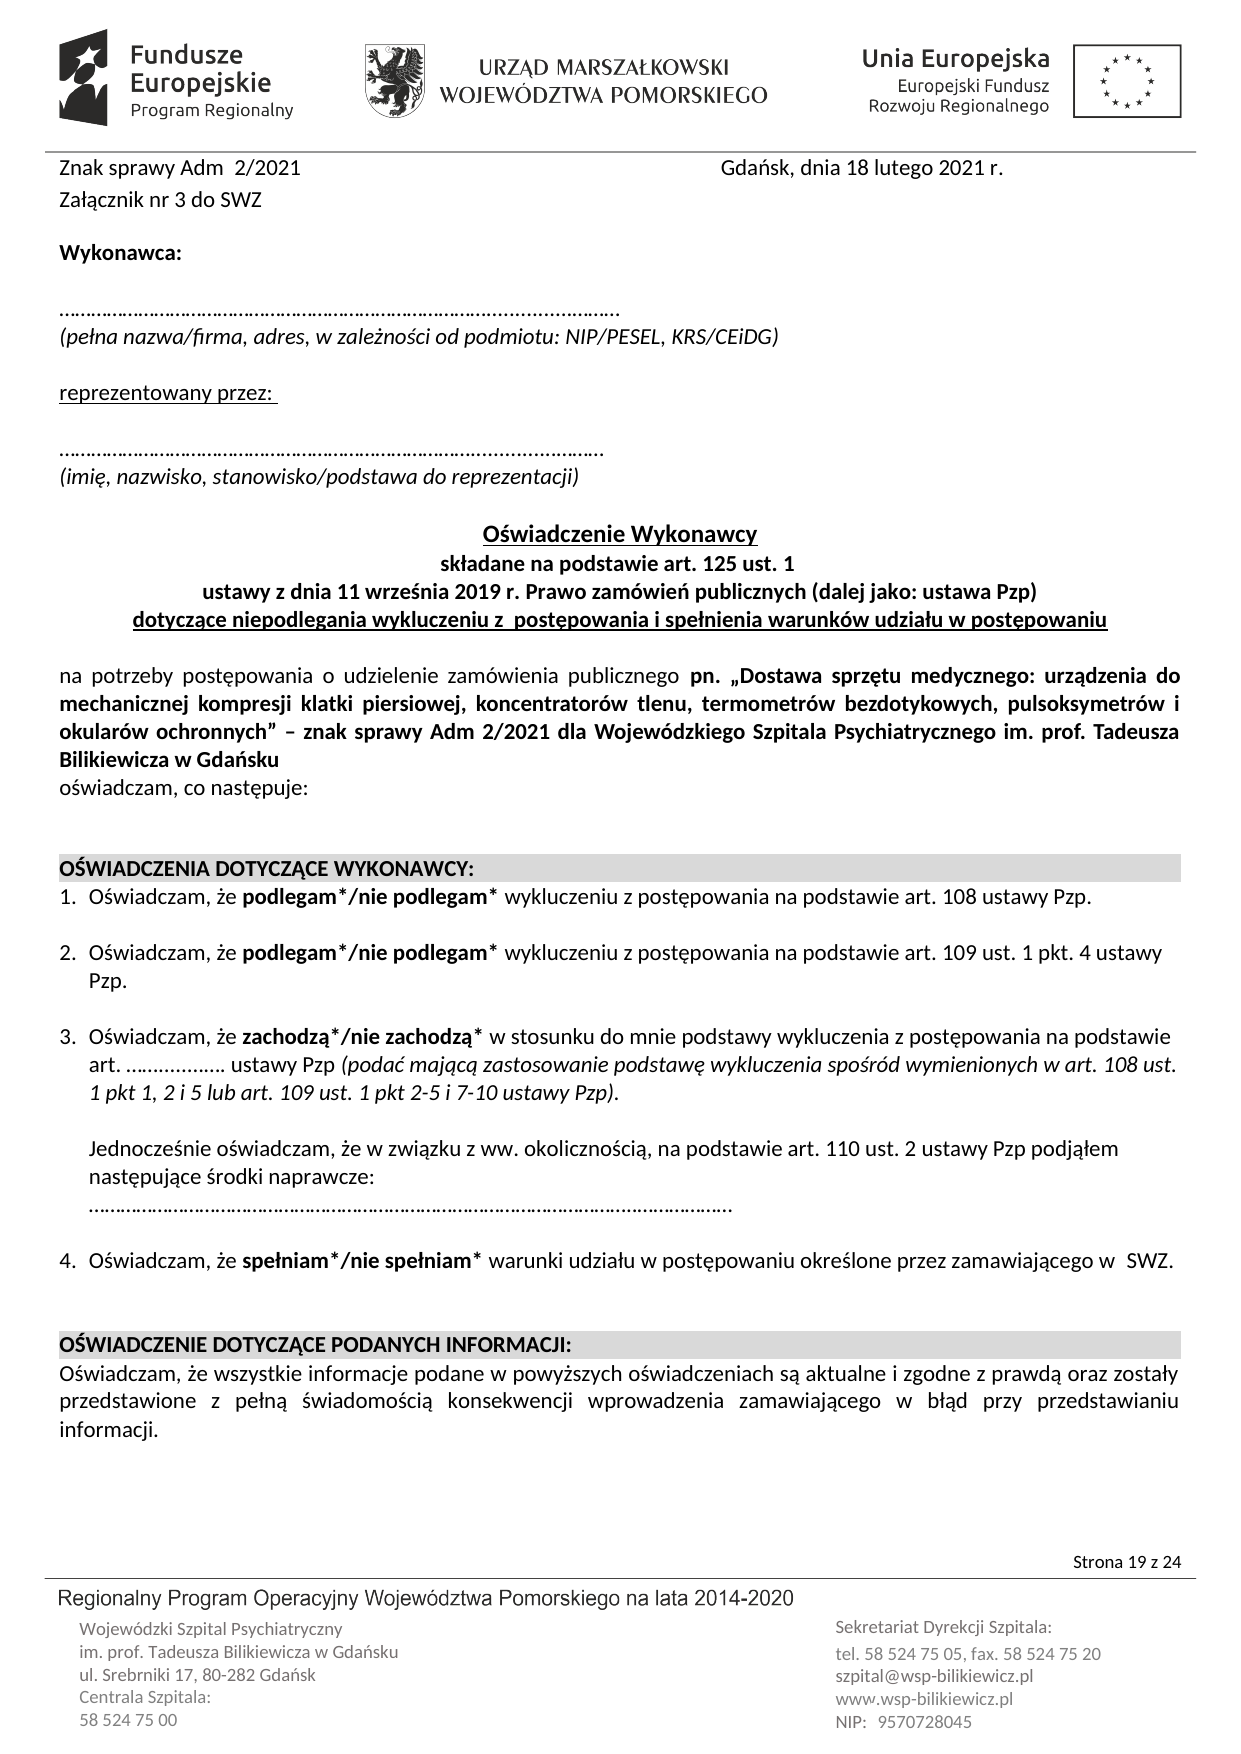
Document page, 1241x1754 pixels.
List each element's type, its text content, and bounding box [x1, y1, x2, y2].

text Załącznik nr 3 do SWZ [59, 185, 1181, 213]
text (pełna nazwa/firma, adres, w zależności od podmiotu: NIP/PESEL, KRS/CEiDG) [59, 322, 1181, 350]
text Wykonawca: [59, 238, 1181, 266]
text reprezentowany przez: [59, 378, 1181, 406]
text (imię, nazwisko, stanowisko/podstawa do reprezentacji) [59, 462, 1181, 491]
text OŚWIADCZENIA DOTYCZĄCE WYKONAWCY: [59, 854, 1181, 882]
text Jednocześnie oświadczam, że w związku z ww. okolicznością, na podstawie art. 110 ust. 2 ustawy Pzp podjąłem następujące środki naprawcze: [89, 1134, 1181, 1191]
picture [45, 28, 1197, 153]
text OŚWIADCZENIE DOTYCZĄCE PODANYCH INFORMACJI: [59, 1331, 1181, 1359]
subtitle na potrzeby postępowania o udzielenie zamówienia publicznego pn. „Dostawa sprzętu medycznego: urządzenia do mechanicznej kompresji klatki piersiowej, koncentratorów tlenu, termometrów bezdotykowych, pulsoksymetrów i okularów ochronnych” – znak sprawy Adm 2/2021 dla Wojewódzkiego Szpitala Psychiatrycznego im. prof. Tadeusza Bilikiewicza w Gdańsku [59, 661, 1181, 773]
text Oświadczenie Wykonawcy [59, 518, 1181, 549]
picture [44, 1578, 1197, 1610]
text składane na podstawie art. 125 ust. 1 ustawy z dnia 11 września 2019 r. Prawo zamówień publicznych (dalej jako: ustawa Pzp) [59, 549, 1181, 605]
list Oświadczam, że spełniam*/nie spełniam* warunki udziału w postępowaniu określone przez zamawiającego w SWZ. [59, 1247, 1181, 1274]
list Oświadczam, że podlegam*/nie podlegam* wykluczeniu z postępowania na podstawie art. 108 ustawy Pzp. [59, 882, 1181, 910]
text oświadczam, co następuje: [59, 773, 1181, 801]
text …………………………………………………………………………………………..……………… [89, 1191, 1181, 1218]
list Oświadczam, że zachodzą*/nie zachodzą* w stosunku do mnie podstawy wykluczenia z postępowania na podstawie art. ……........…. ustawy Pzp (podać mającą zastosowanie podstawę wykluczenia spośród wymienionych w art. 108 ust. 1 pkt 1, 2 i 5 lub art. 109 ust. 1 pkt 2-5 i 7-10 ustawy Pzp). [59, 1022, 1181, 1106]
text ……………………………………………………………………...............……… [59, 434, 1181, 462]
text dotyczące niepodlegania wykluczeniu z postępowania i spełnienia warunków udziału w postępowaniu [59, 605, 1181, 633]
text ………………………………………………………………………...............……… [59, 294, 1181, 322]
text Oświadczam, że wszystkie informacje podane w powyższych oświadczeniach są aktualne i zgodne z prawdą oraz zostały przedstawione z pełną świadomością konsekwencji wprowadzenia zamawiającego w błąd przy przedstawianiu informacji. [59, 1359, 1181, 1443]
list Oświadczam, że podlegam*/nie podlegam* wykluczeniu z postępowania na podstawie art. 109 ust. 1 pkt. 4 ustawy Pzp. [59, 938, 1181, 994]
